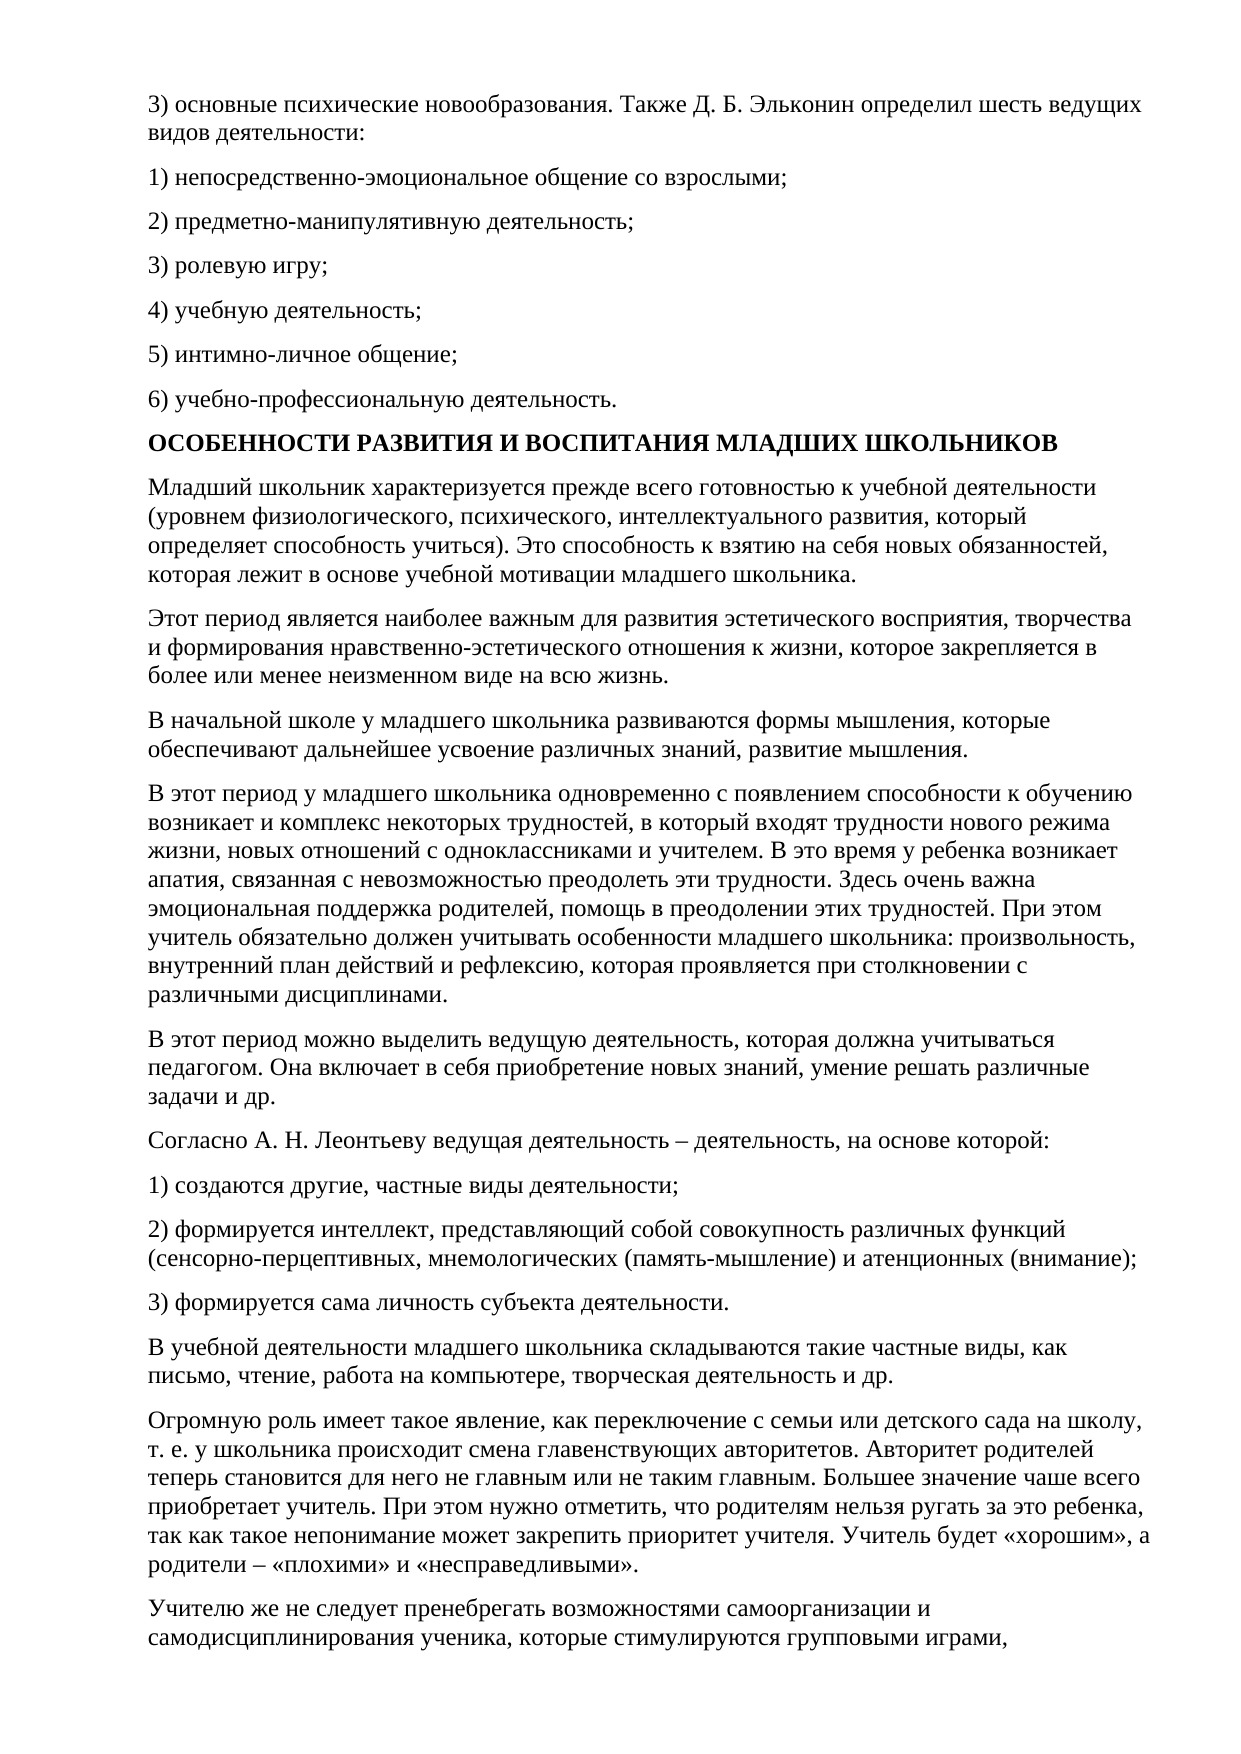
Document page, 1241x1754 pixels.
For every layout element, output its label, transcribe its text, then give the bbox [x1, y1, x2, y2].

text 5) интимно-личное общение; [148, 339, 1152, 368]
text В этот период у младшего школьника одновременно с появлением способности к обучению возникает и комплекс некоторых трудностей, в который входят трудности нового режима жизни, новых отношений с одноклассниками и учителем. В это время у ребенка возникает апатия, связанная с невозможностью преодолеть эти трудности. Здесь очень важна эмоциональная поддержка родителей, помощь в преодолении этих трудностей. При этом учитель обязательно должен учитывать особенности младшего школьника: произвольность, внутренний план действий и рефлексию, которая проявляется при столкновении с различными дисциплинами. [148, 778, 1152, 1008]
text Согласно А. Н. Леонтьеву ведущая деятельность – деятельность, на основе которой: [148, 1126, 1152, 1154]
text 1) непосредственно-эмоциональное общение со взрослыми; [148, 162, 1152, 191]
text 2) предметно-манипулятивную деятельность; [148, 206, 1152, 235]
text В учебной деятельности младшего школьника складываются такие частные виды, как письмо, чтение, работа на компьютере, творческая деятельность и др. [148, 1332, 1152, 1389]
text Младший школьник характеризуется прежде всего готовностью к учебной деятельности (уровнем физиологического, психического, интеллектуального развития, который определяет способность учиться). Это способность к взятию на себя новых обязанностей, которая лежит в основе учебной мотивации младшего школьника. [148, 472, 1152, 587]
text ОСОБЕННОСТИ РАЗВИТИЯ И ВОСПИТАНИЯ МЛАДШИХ ШКОЛЬНИКОВ [148, 428, 1152, 457]
text В этот период можно выделить ведущую деятельность, которая должна учитываться педагогом. Она включает в себя приобретение новых знаний, умение решать различные задачи и др. [148, 1024, 1152, 1110]
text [148, 1593, 1152, 1651]
text Огромную роль имеет такое явление, как переключение с семьи или детского сада на школу, т. е. у школьника происходит смена главенствующих авторитетов. Авторитет родителей теперь становится для него не главным или не таким главным. Большее значение чаше всего приобретает учитель. При этом нужно отметить, что родителям нельзя ругать за это ребенка, так как такое непонимание может закрепить приоритет учителя. Учитель будет «хорошим», а родители – «плохими» и «несправедливыми». [148, 1405, 1152, 1577]
text 3) ролевую игру; [148, 251, 1152, 279]
text В начальной школе у младшего школьника развиваются формы мышления, которые обеспечивают дальнейшее усвоение различных знаний, развитие мышления. [148, 705, 1152, 762]
text 1) создаются другие, частные виды деятельности; [148, 1170, 1152, 1199]
text Этот период является наиболее важным для развития эстетического восприятия, творчества и формирования нравственно-эстетического отношения к жизни, которое закрепляется в более или менее неизменном виде на всю жизнь. [148, 603, 1152, 689]
text 2) формируется интеллект, представляющий собой совокупность различных функций (сенсорно-перцептивных, мнемологических (память-мышление) и атенционных (внимание); [148, 1214, 1152, 1272]
text 6) учебно-профессиональную деятельность. [148, 384, 1152, 412]
text 3) основные психические новообразования. Также Д. Б. Эльконин определил шесть ведущих видов деятельности: [148, 89, 1152, 146]
text 4) учебную деятельность; [148, 295, 1152, 324]
text 3) формируется сама личность субъекта деятельности. [148, 1287, 1152, 1316]
